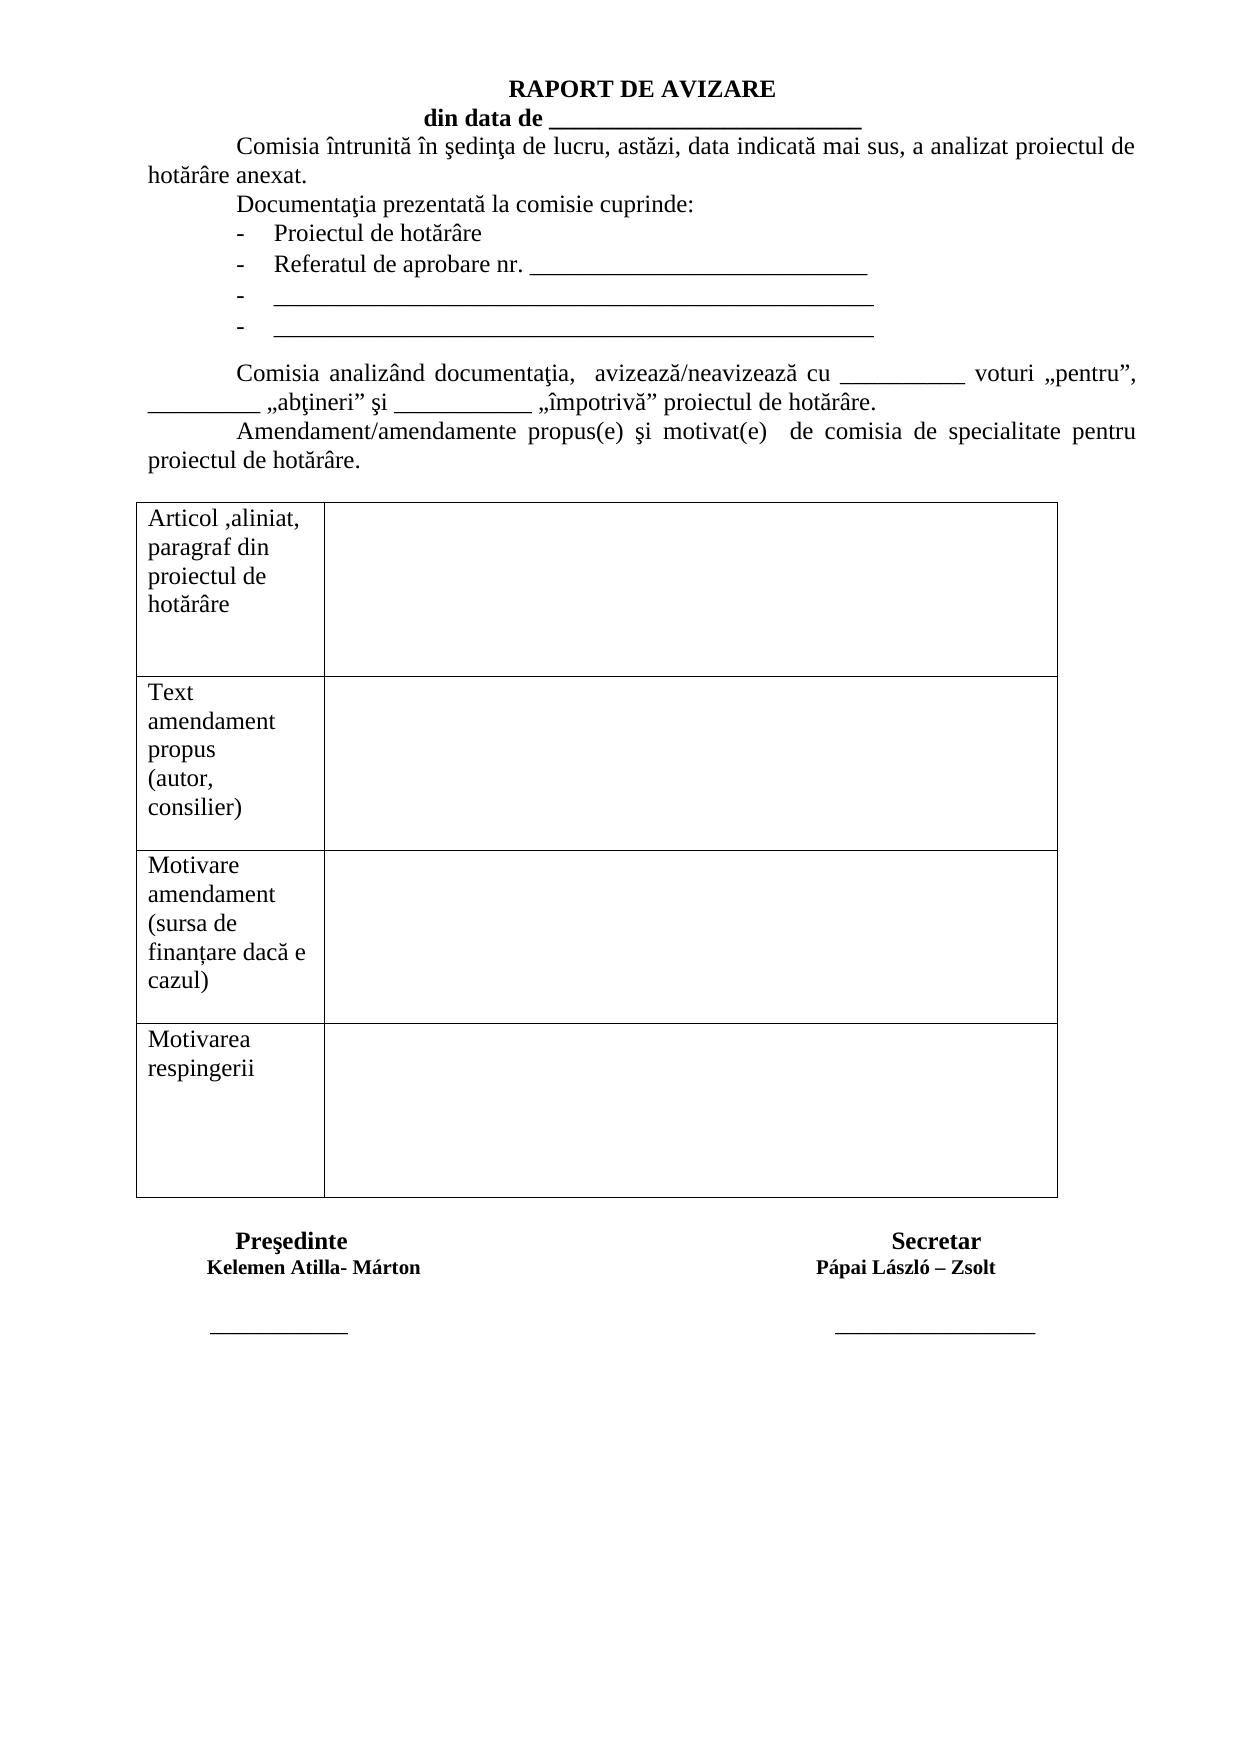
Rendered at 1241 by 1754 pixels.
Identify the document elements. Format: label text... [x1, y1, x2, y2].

list Proiectul de hotărâre [236, 218, 1137, 246]
table_cell Text amendament propus (autor, consilier) [137, 677, 324, 849]
text Preşedinte Secretar [148, 1226, 1137, 1255]
list ________________________________________________ [236, 311, 1137, 339]
table_cell Motivare amendament (sursa de finanțare dacă e cazul) [137, 851, 324, 1023]
table_cell Motivarea respingerii [137, 1024, 324, 1197]
text Documentaţia prezentată la comisie cuprinde: [148, 189, 1137, 218]
text ___________ ________________ [148, 1308, 1137, 1337]
list ________________________________________________ [236, 280, 1137, 308]
table_cell [325, 677, 1057, 849]
text Comisia analizând documentaţia, avizează/neavizează cu __________ voturi „pentru”, _________ „abţineri” şi ___________ „împotrivă” proiectul de hotărâre. [148, 358, 1137, 416]
table_header Articol ,aliniat, paragraf din proiectul de hotărâre [137, 503, 324, 676]
text Amendament/amendamente propus(e) şi motivat(e) de comisia de specialitate pentru proiectul de hotărâre. [148, 416, 1137, 473]
text RAPORT DE AVIZARE [148, 74, 1137, 103]
table_header [325, 503, 1057, 676]
text din data de _________________________ [148, 103, 1137, 131]
text Kelemen Atilla- Márton Pápai László – Zsolt [207, 1255, 1137, 1279]
table_cell [325, 1024, 1057, 1197]
text Comisia întrunită în şedinţa de lucru, astăzi, data indicată mai sus, a analizat proiectul de hotărâre anexat. [148, 131, 1137, 189]
list Referatul de aprobare nr. ___________________________ [236, 249, 1137, 277]
table_cell [325, 851, 1057, 1023]
